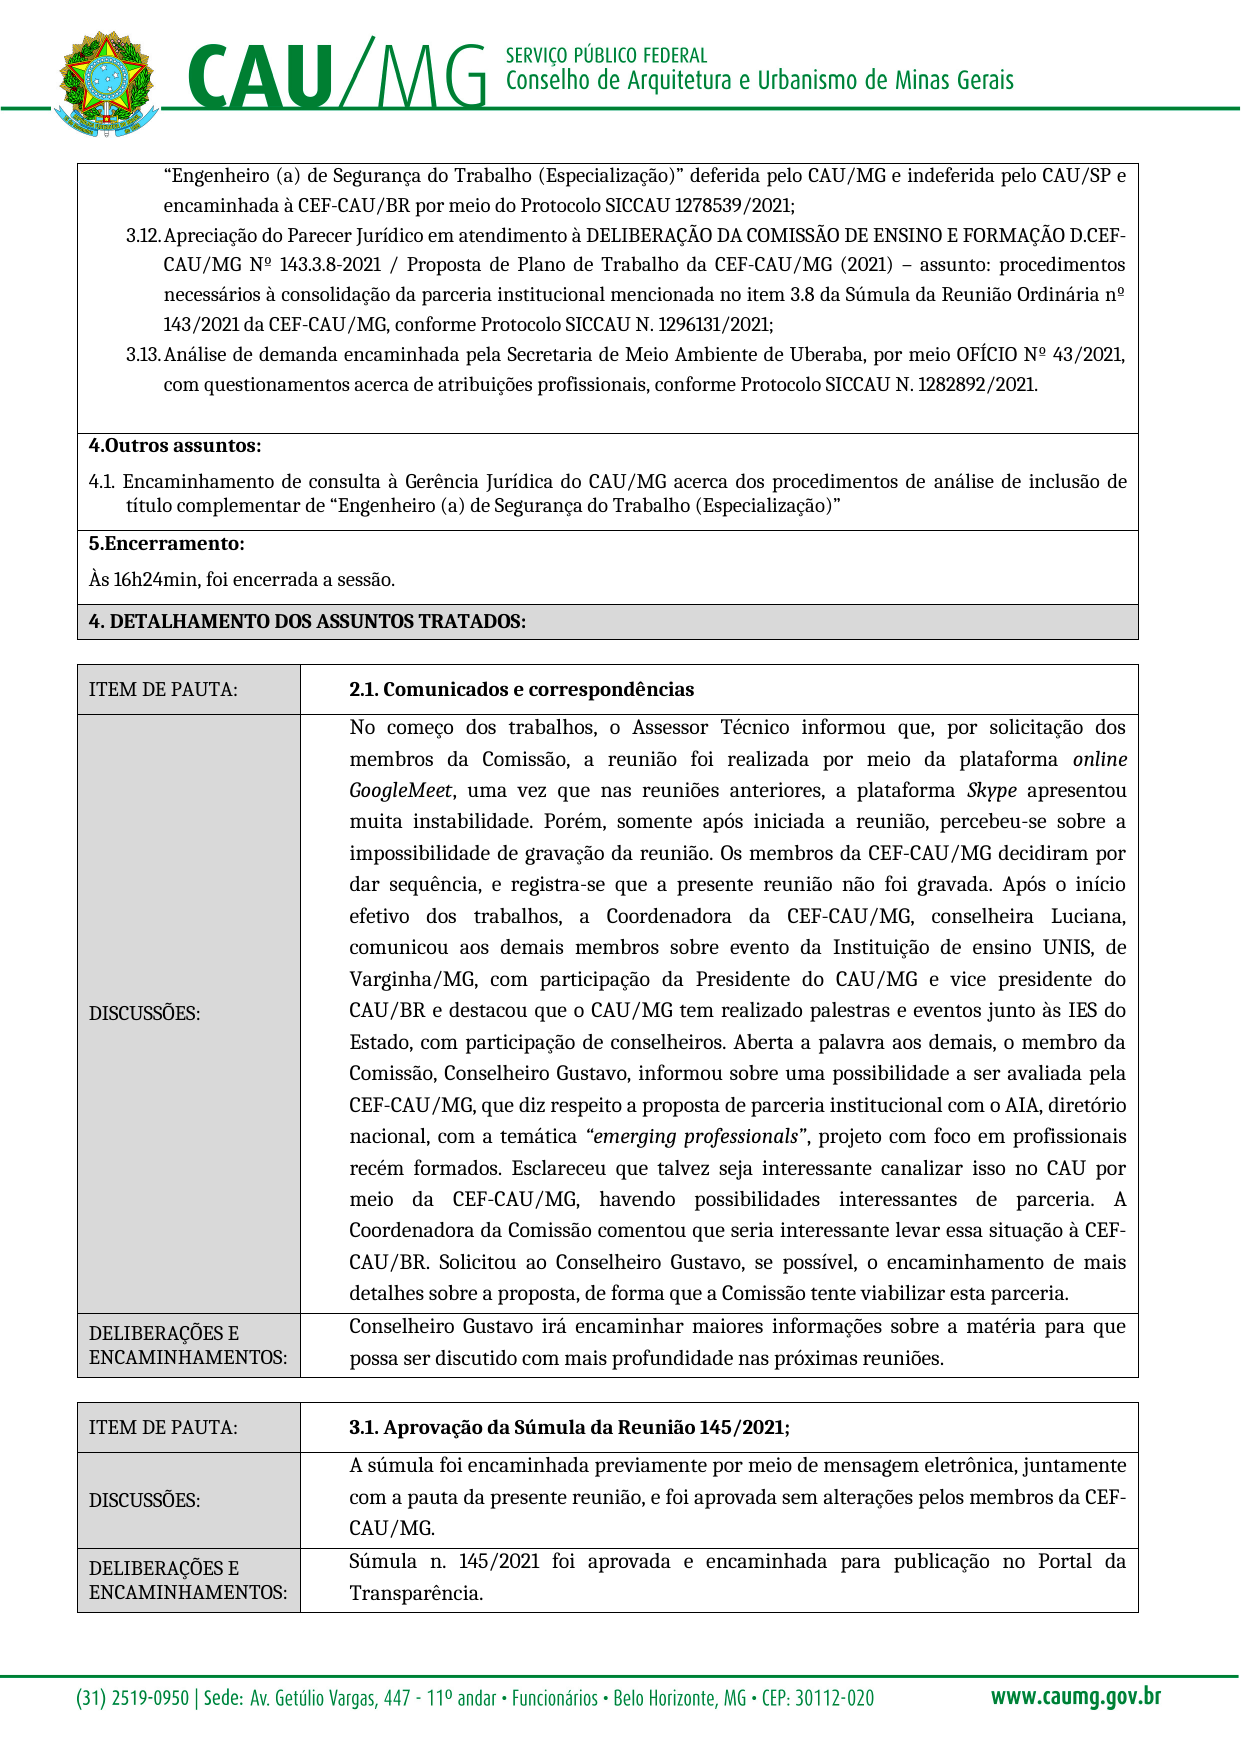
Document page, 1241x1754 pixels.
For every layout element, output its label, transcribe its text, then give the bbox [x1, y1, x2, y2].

table_cell No começo dos trabalhos, o Assessor Técnico informou que, por solicitação dos membros da Comissão, a reunião foi realizada por meio da plataforma online GoogleMeet, uma vez que nas reuniões anteriores, a plataforma Skype apresentou muita instabilidade. Porém, somente após iniciada a reunião, percebeu-se sobre a impossibilidade de gravação da reunião. Os membros da CEF-CAU/MG decidiram por dar sequência, e registra-se que a presente reunião não foi gravada. Após o início efetivo dos trabalhos, a Coordenadora da CEF-CAU/MG, conselheira Luciana, comunicou aos demais membros sobre evento da Instituição de ensino UNIS, de Varginha/MG, com participação da Presidente do CAU/MG e vice presidente do CAU/BR e destacou que o CAU/MG tem realizado palestras e eventos junto às IES do Estado, com participação de conselheiros. Aberta a palavra aos demais, o membro da Comissão, Conselheiro Gustavo, informou sobre uma possibilidade a ser avaliada pela CEF-CAU/MG, que diz respeito a proposta de parceria institucional com o AIA, diretório nacional, com a temática “emerging professionals”, projeto com foco em profissionais recém formados. Esclareceu que talvez seja interessante canalizar isso no CAU por meio da CEF-CAU/MG, havendo possibilidades interessantes de parceria. A Coordenadora da Comissão comentou que seria interessante levar essa situação à CEF-CAU/BR. Solicitou ao Conselheiro Gustavo, se possível, o encaminhamento de mais detalhes sobre a proposta, de forma que a Comissão tente viabilizar esta parceria. [301, 715, 1138, 1313]
table_cell Súmula n. 145/2021 foi aprovada e encaminhada para publicação no Portal da Transparência. [301, 1549, 1138, 1612]
table_cell Conselheiro Gustavo irá encaminhar maiores informações sobre a matéria para que possa ser discutido com mais profundidade nas próximas reuniões. [301, 1314, 1138, 1377]
table_cell DELIBERAÇÕES E ENCAMINHAMENTOS: [78, 1549, 300, 1612]
picture [0, 1662, 1239, 1752]
table_cell A súmula foi encaminhada previamente por meio de mensagem eletrônica, juntamente com a pauta da presente reunião, e foi aprovada sem alterações pelos membros da CEF-CAU/MG. [301, 1453, 1138, 1548]
table_header 3.1. Aprovação da Súmula da Reunião 145/2021; [301, 1403, 1138, 1452]
table_cell 5.Encerramento: Às 16h24min, foi encerrada a sessão. [78, 531, 1138, 604]
picture [0, 2, 1241, 150]
table_header ITEM DE PAUTA: [78, 665, 300, 714]
table_header ITEM DE PAUTA: [78, 1403, 300, 1452]
table_cell DISCUSSÕES: [78, 715, 300, 1313]
table_cell 4. DETALHAMENTO DOS ASSUNTOS TRATADOS: [78, 605, 1138, 639]
table_cell DELIBERAÇÕES E ENCAMINHAMENTOS: [78, 1314, 300, 1377]
table_header 2.1. Comunicados e correspondências [301, 665, 1138, 714]
table_cell 4.Outros assuntos: 4.1. Encaminhamento de consulta à Gerência Jurídica do CAU/MG acerca dos procedimentos de análise de inclusão de título complementar de “Engenheiro (a) de Segurança do Trabalho (Especialização)” [78, 434, 1138, 530]
table_cell DISCUSSÕES: [78, 1453, 300, 1548]
